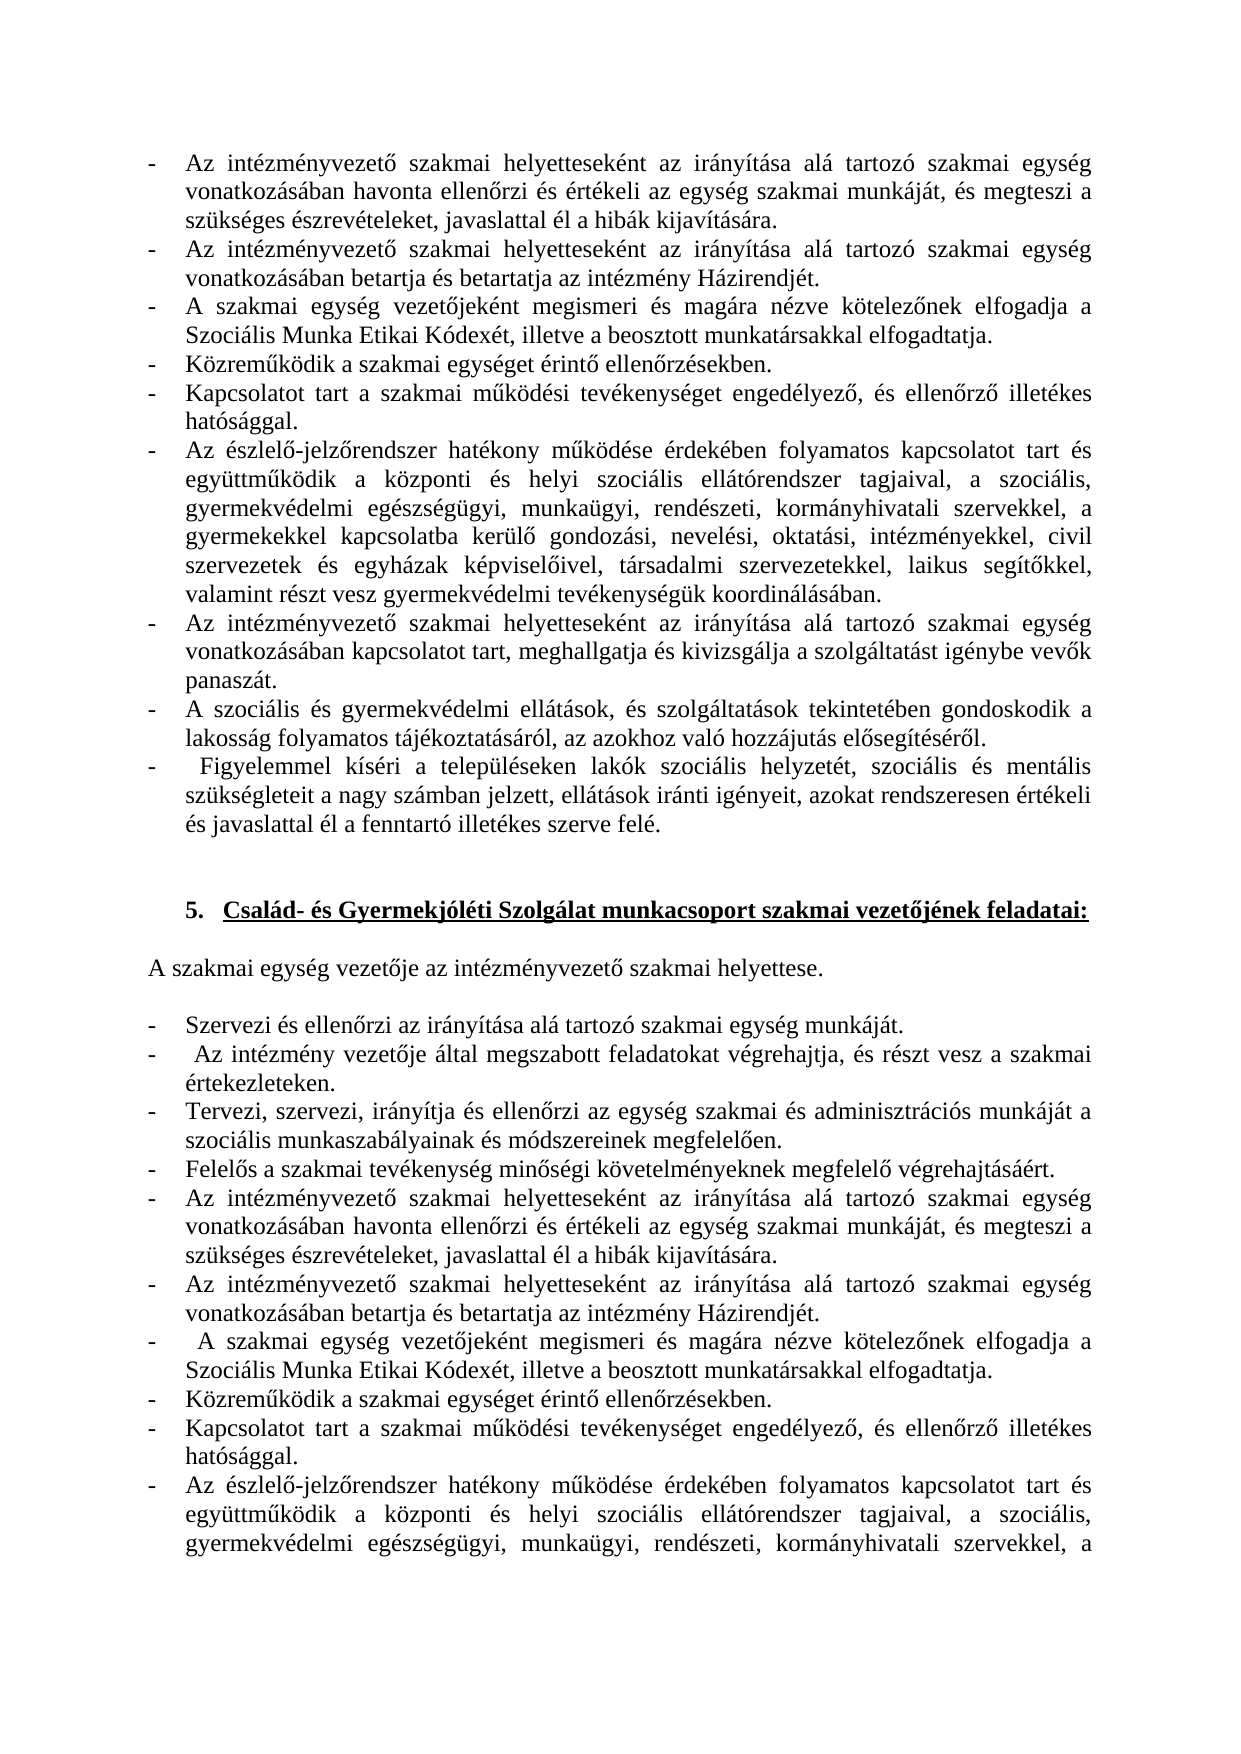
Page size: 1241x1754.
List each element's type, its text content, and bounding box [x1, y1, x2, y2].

list A szociális és gyermekvédelmi ellátások, és szolgáltatások tekintetében gondoskodik a lakosság folyamatos tájékoztatásáról, az azokhoz való hozzájutás elősegítéséről. [148, 694, 1093, 751]
text A szakmai egység vezetője az intézményvezető szakmai helyettese. [148, 953, 1093, 981]
list Az intézmény vezetője által megszabott feladatokat végrehajtja, és részt vesz a szakmai értekezleteken. [148, 1039, 1093, 1096]
list Kapcsolatot tart a szakmai működési tevékenységet engedélyező, és ellenőrző illetékes hatósággal. [148, 378, 1093, 435]
list Az intézményvezető szakmai helyetteseként az irányítása alá tartozó szakmai egység vonatkozásában kapcsolatot tart, meghallgatja és kivizsgálja a szolgáltatást igénybe vevők panaszát. [148, 608, 1093, 694]
list Közreműködik a szakmai egységet érintő ellenőrzésekben. [148, 1384, 1093, 1413]
list Felelős a szakmai tevékenység minőségi követelményeknek megfelelő végrehajtásáért. [148, 1154, 1093, 1183]
list Tervezi, szervezi, irányítja és ellenőrzi az egység szakmai és adminisztrációs munkáját a szociális munkaszabályainak és módszereinek megfelelően. [148, 1096, 1093, 1154]
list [148, 1470, 1093, 1556]
list A szakmai egység vezetőjeként megismeri és magára nézve kötelezőnek elfogadja a Szociális Munka Etikai Kódexét, illetve a beosztott munkatársakkal elfogadtatja. [148, 1326, 1093, 1384]
list A szakmai egység vezetőjeként megismeri és magára nézve kötelezőnek elfogadja a Szociális Munka Etikai Kódexét, illetve a beosztott munkatársakkal elfogadtatja. [148, 291, 1093, 349]
list Az intézményvezető szakmai helyetteseként az irányítása alá tartozó szakmai egység vonatkozásában havonta ellenőrzi és értékeli az egység szakmai munkáját, és megteszi a szükséges észrevételeket, javaslattal él a hibák kijavítására. [148, 148, 1093, 234]
list Az intézményvezető szakmai helyetteseként az irányítása alá tartozó szakmai egység vonatkozásában betartja és betartatja az intézmény Házirendjét. [148, 234, 1093, 291]
list Az intézményvezető szakmai helyetteseként az irányítása alá tartozó szakmai egység vonatkozásában betartja és betartatja az intézmény Házirendjét. [148, 1269, 1093, 1326]
list Közreműködik a szakmai egységet érintő ellenőrzésekben. [148, 349, 1093, 378]
list Az intézményvezető szakmai helyetteseként az irányítása alá tartozó szakmai egység vonatkozásában havonta ellenőrzi és értékeli az egység szakmai munkáját, és megteszi a szükséges észrevételeket, javaslattal él a hibák kijavítására. [148, 1183, 1093, 1269]
list Figyelemmel kíséri a településeken lakók szociális helyzetét, szociális és mentális szükségleteit a nagy számban jelzett, ellátások iránti igényeit, azokat rendszeresen értékeli és javaslattal él a fenntartó illetékes szerve felé. [148, 751, 1093, 838]
list Szervezi és ellenőrzi az irányítása alá tartozó szakmai egység munkáját. [148, 1010, 1093, 1039]
list Kapcsolatot tart a szakmai működési tevékenységet engedélyező, és ellenőrző illetékes hatósággal. [148, 1413, 1093, 1470]
list Család- és Gyermekjóléti Szolgálat munkacsoport szakmai vezetőjének feladatai: [185, 895, 1093, 924]
